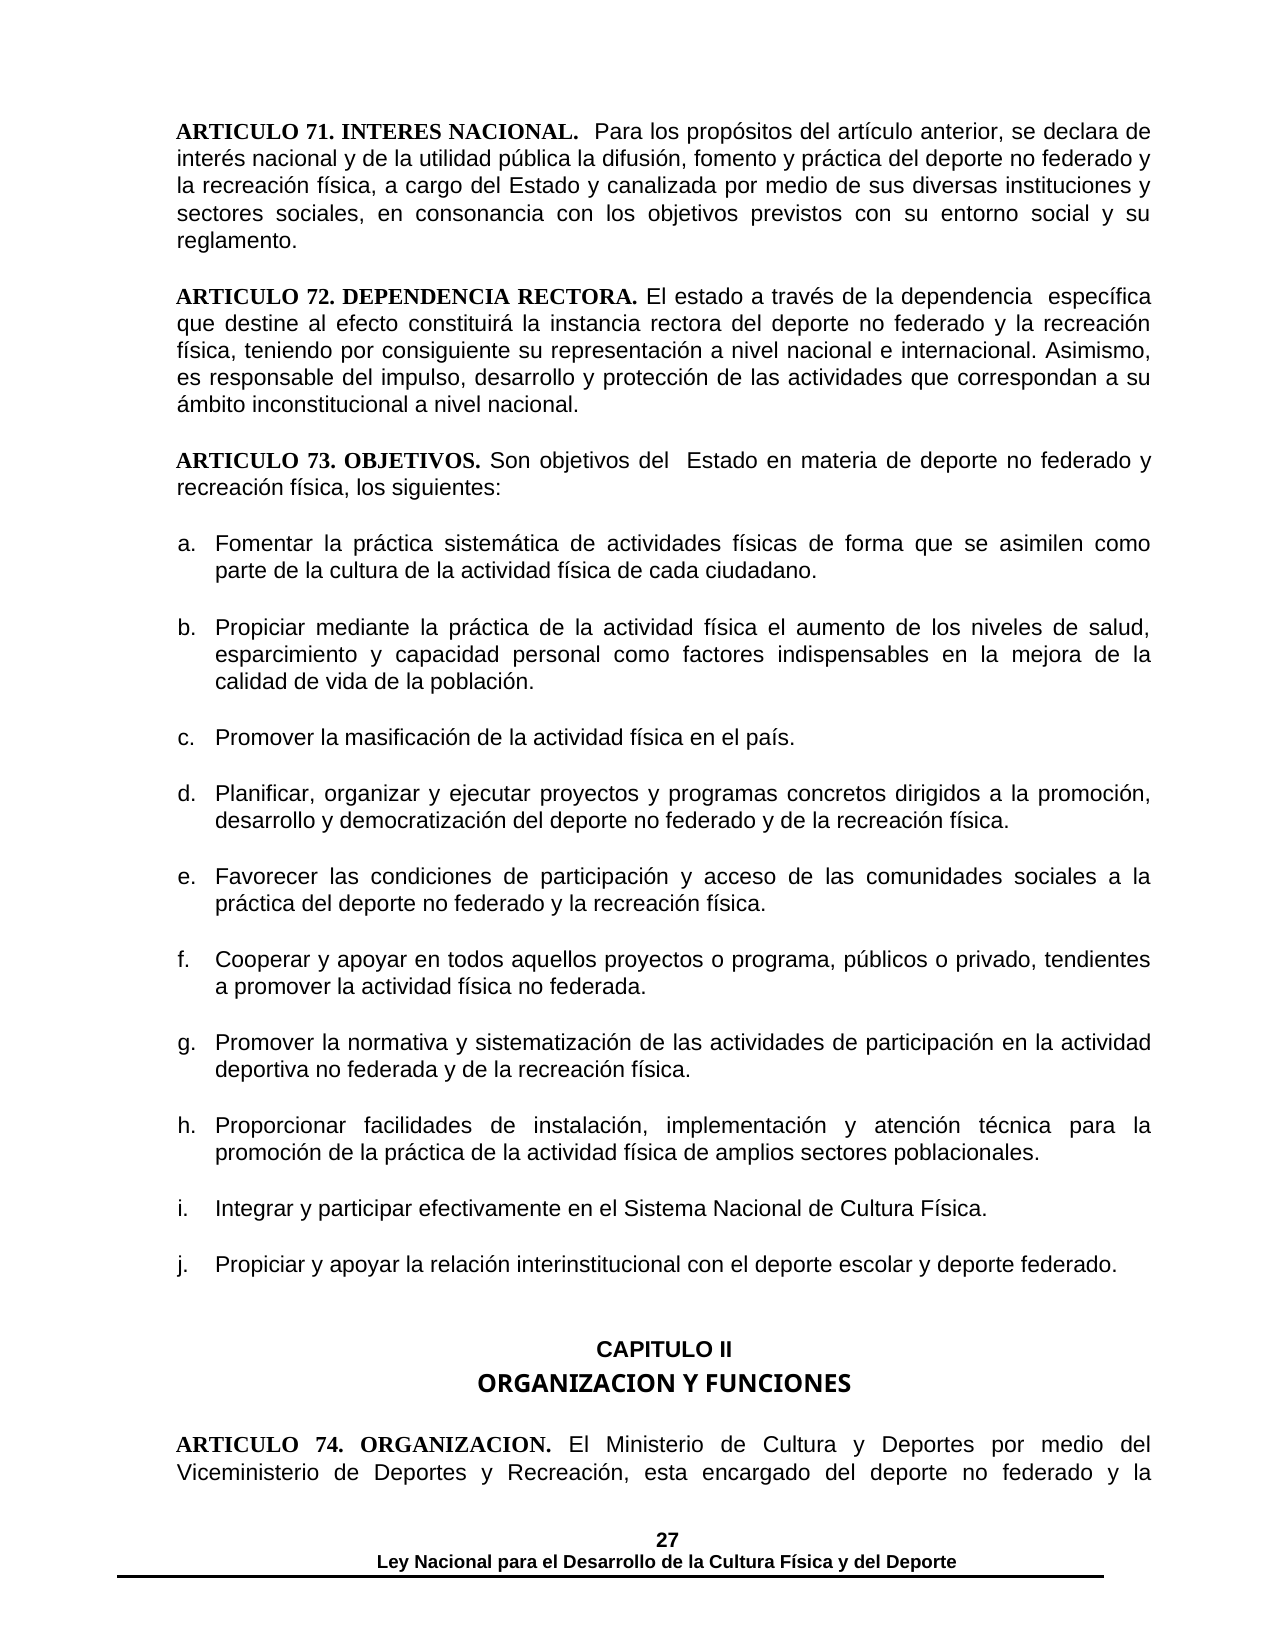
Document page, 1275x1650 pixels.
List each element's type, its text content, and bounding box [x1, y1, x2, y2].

list Promover la normativa y sistematización de las actividades de participación en la actividad deportiva no federada y de la recreación física. [177, 1029, 1152, 1082]
list Integrar y participar efectivamente en el Sistema Nacional de Cultura Física. [177, 1195, 1152, 1222]
list Cooperar y apoyar en todos aquellos proyectos o programa, públicos o privado, tendientes a promover la actividad física no federada. [177, 946, 1152, 999]
list Propiciar mediante la práctica de la actividad física el aumento de los niveles de salud, esparcimiento y capacidad personal como factores indispensables en la mejora de la calidad de vida de la población. [177, 613, 1152, 694]
text CAPITULO II [177, 1336, 1151, 1362]
list Propiciar y apoyar la relación interinstitucional con el deporte escolar y deporte federado. [177, 1251, 1152, 1278]
text ARTICULO 71. INTERES NACIONAL. Para los propósitos del artículo anterior, se declara de interés nacional y de la utilidad pública la difusión, fomento y práctica del deporte no federado y la recreación física, a cargo del Estado y canalizada por medio de sus diversas instituciones y sectores sociales, en consonancia con los objetivos previstos con su entorno social y su reglamento. [176, 118, 1152, 253]
list Proporcionar facilidades de instalación, implementación y atención técnica para la promoción de la práctica de la actividad física de amplios sectores poblacionales. [177, 1112, 1152, 1166]
list Planificar, organizar y ejecutar proyectos y programas concretos dirigidos a la promoción, desarrollo y democratización del deporte no federado y de la recreación física. [177, 780, 1152, 833]
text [176, 1431, 1152, 1485]
subtitle ORGANIZACION Y FUNCIONES [177, 1366, 1151, 1400]
text ARTICULO 72. DEPENDENCIA RECTORA. El estado a través de la dependencia específica que destine al efecto constituirá la instancia rectora del deporte no federado y la recreación física, teniendo por consiguiente su representación a nivel nacional e internacional. Asimismo, es responsable del impulso, desarrollo y protección de las actividades que correspondan a su ámbito inconstitucional a nivel nacional. [176, 283, 1152, 417]
list Favorecer las condiciones de participación y acceso de las comunidades sociales a la práctica del deporte no federado y la recreación física. [177, 863, 1152, 916]
list Promover la masificación de la actividad física en el país. [177, 724, 1152, 750]
text ARTICULO 73. OBJETIVOS. Son objetivos del Estado en materia de deporte no federado y recreación física, los siguientes: [176, 447, 1152, 501]
list Fomentar la práctica sistemática de actividades físicas de forma que se asimilen como parte de la cultura de la actividad física de cada ciudadano. [177, 530, 1152, 584]
